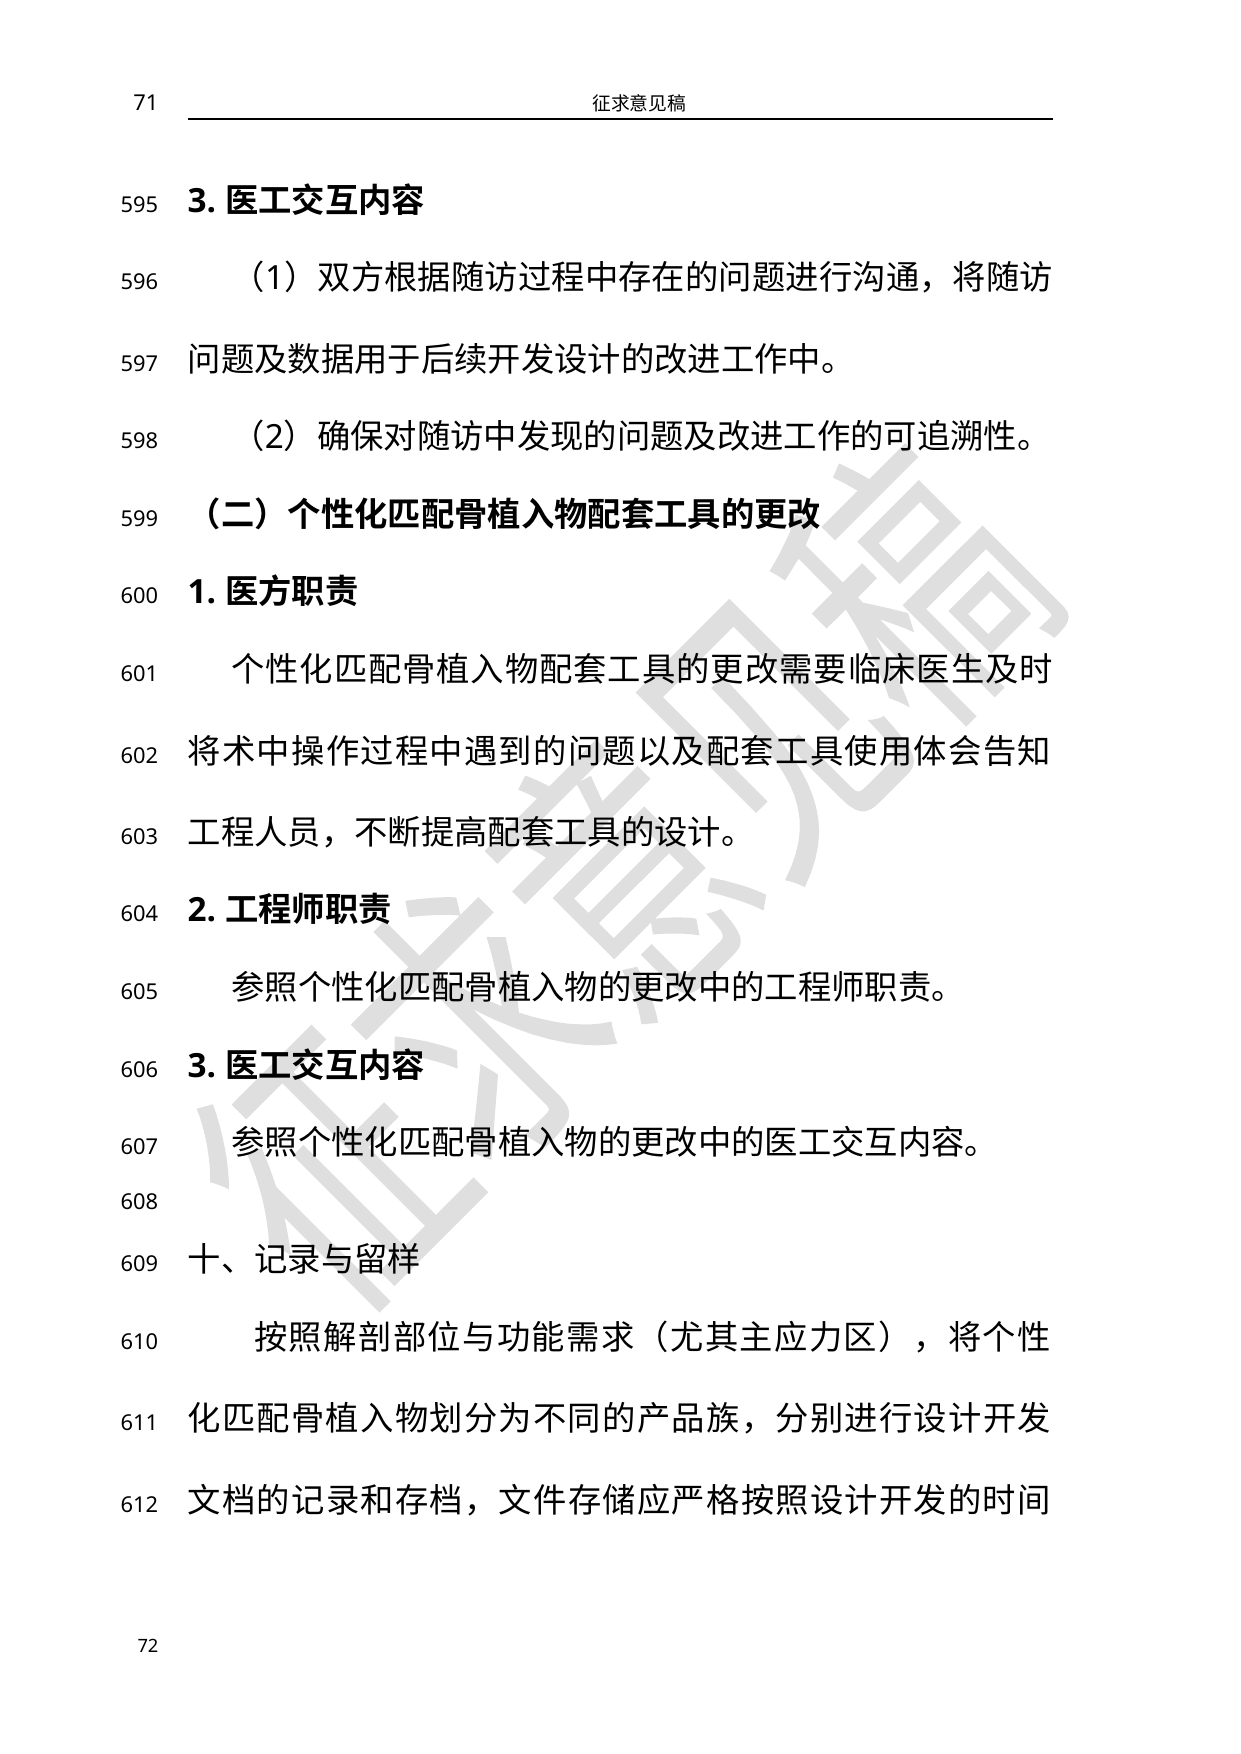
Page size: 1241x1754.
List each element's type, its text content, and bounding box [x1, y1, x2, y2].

text 参照个性化匹配骨植入物的更改中的工程师职责。 [187, 951, 1053, 1019]
text （二）个性化匹配骨植入物配套工具的更改 [187, 478, 1053, 546]
text （2）确保对随访中发现的问题及改进工作的可追溯性。 [187, 400, 1053, 468]
text 1. 医方职责 [187, 556, 1053, 623]
text 3. 医工交互内容 [187, 1029, 1053, 1097]
text 参照个性化匹配骨植入物的更改中的医工交互内容。 [187, 1106, 1053, 1174]
text 十、记录与留样 [187, 1223, 1053, 1291]
text 3. 医工交互内容 [187, 164, 1053, 232]
text 2. 工程师职责 [187, 873, 1053, 941]
text （1）双方根据随访过程中存在的问题进行沟通，将随访问题及数据用于后续开发设计的改进工作中。 [187, 241, 1053, 391]
text 个性化匹配骨植入物配套工具的更改需要临床医生及时将术中操作过程中遇到的问题以及配套工具使用体会告知工程人员，不断提高配套工具的设计。 [187, 633, 1053, 864]
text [187, 1301, 1053, 1532]
